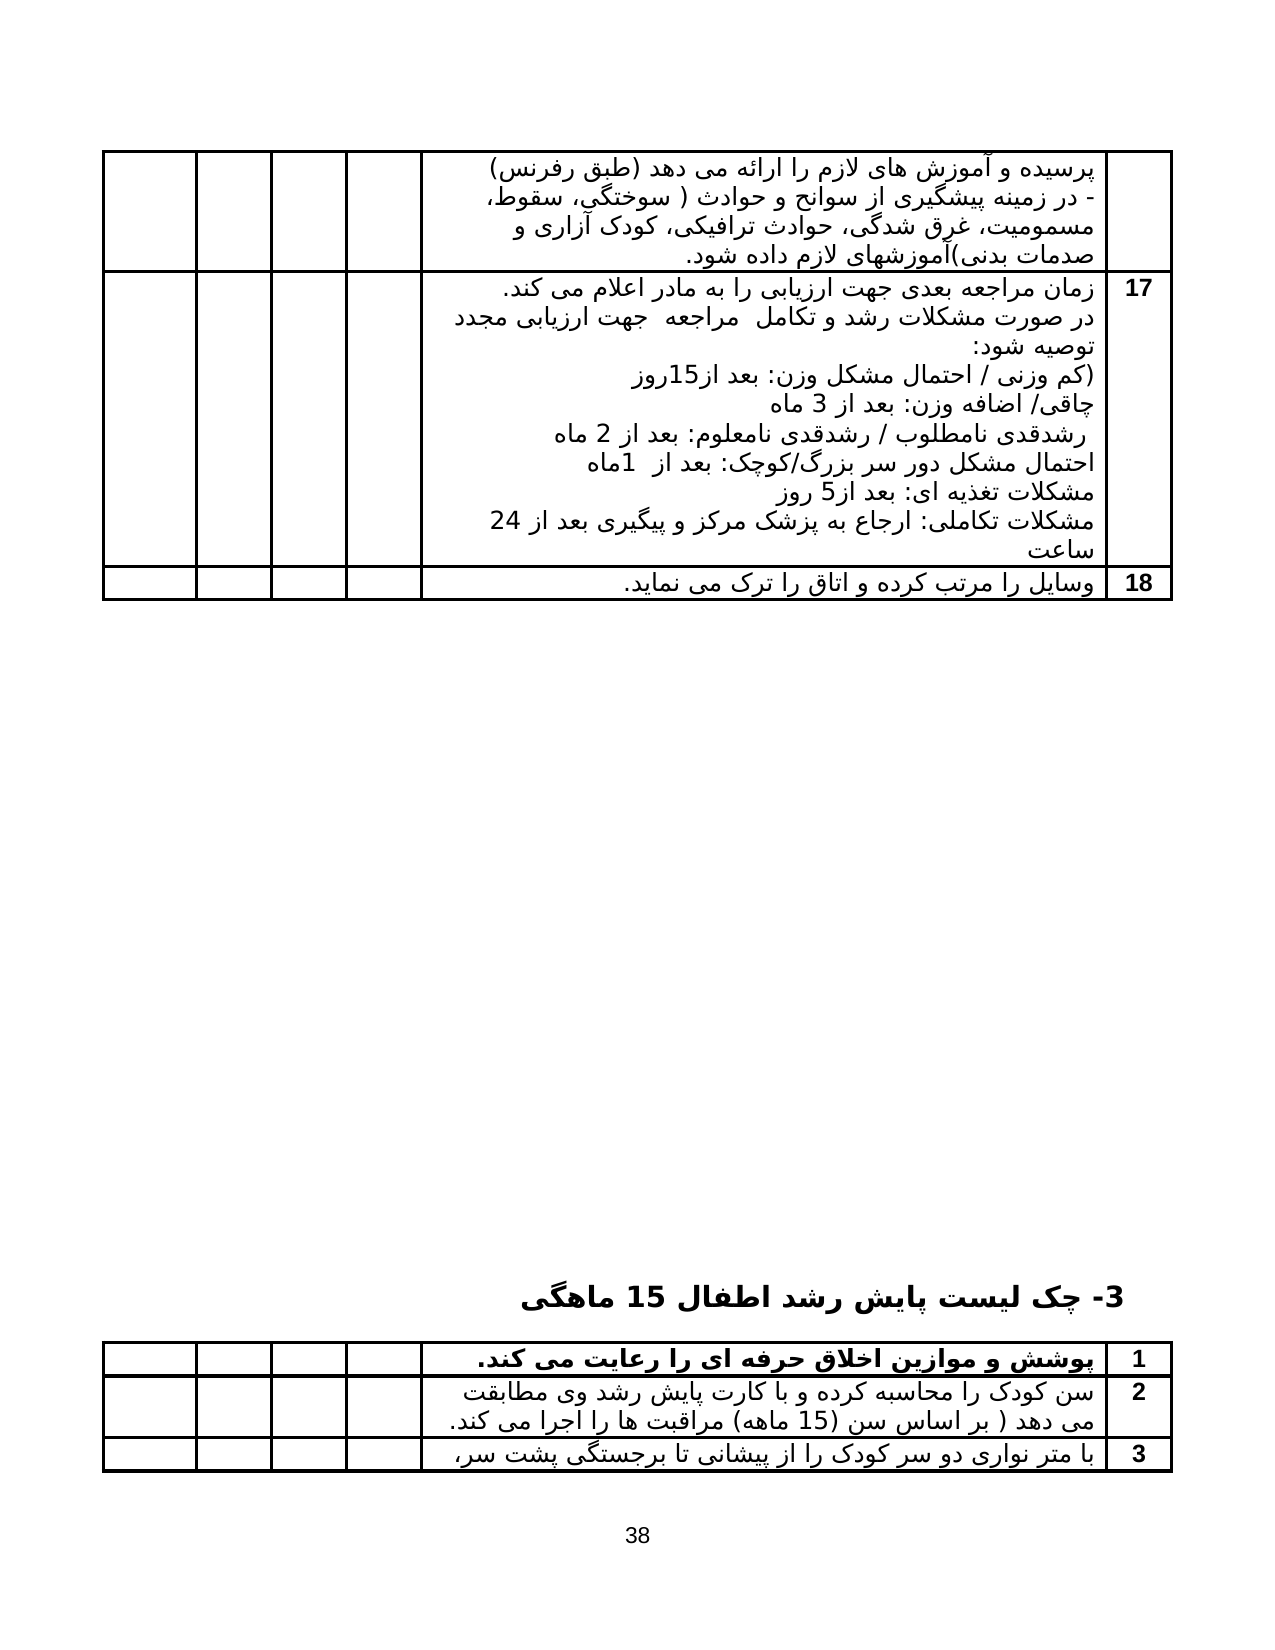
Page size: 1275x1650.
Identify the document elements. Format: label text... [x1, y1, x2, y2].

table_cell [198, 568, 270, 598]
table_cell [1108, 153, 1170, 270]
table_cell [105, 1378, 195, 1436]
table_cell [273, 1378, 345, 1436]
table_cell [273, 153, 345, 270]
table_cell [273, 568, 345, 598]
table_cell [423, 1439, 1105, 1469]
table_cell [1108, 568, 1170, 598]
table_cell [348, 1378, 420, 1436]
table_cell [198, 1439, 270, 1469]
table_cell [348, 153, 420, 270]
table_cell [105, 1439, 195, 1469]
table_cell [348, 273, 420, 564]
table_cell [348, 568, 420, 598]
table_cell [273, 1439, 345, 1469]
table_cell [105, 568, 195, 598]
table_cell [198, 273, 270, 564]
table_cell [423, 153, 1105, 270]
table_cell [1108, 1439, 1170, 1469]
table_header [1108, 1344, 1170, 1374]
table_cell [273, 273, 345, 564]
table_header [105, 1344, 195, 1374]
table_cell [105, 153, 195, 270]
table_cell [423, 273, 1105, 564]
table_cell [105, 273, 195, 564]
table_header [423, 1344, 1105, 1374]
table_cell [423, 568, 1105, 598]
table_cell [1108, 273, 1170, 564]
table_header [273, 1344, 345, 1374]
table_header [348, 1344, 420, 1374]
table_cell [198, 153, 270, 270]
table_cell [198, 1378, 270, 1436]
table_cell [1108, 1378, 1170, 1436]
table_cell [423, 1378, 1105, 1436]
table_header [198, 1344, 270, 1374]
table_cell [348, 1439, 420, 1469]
text 3- چک لیست پایش رشد اطفال 15 ماهگی [150, 1281, 1125, 1315]
